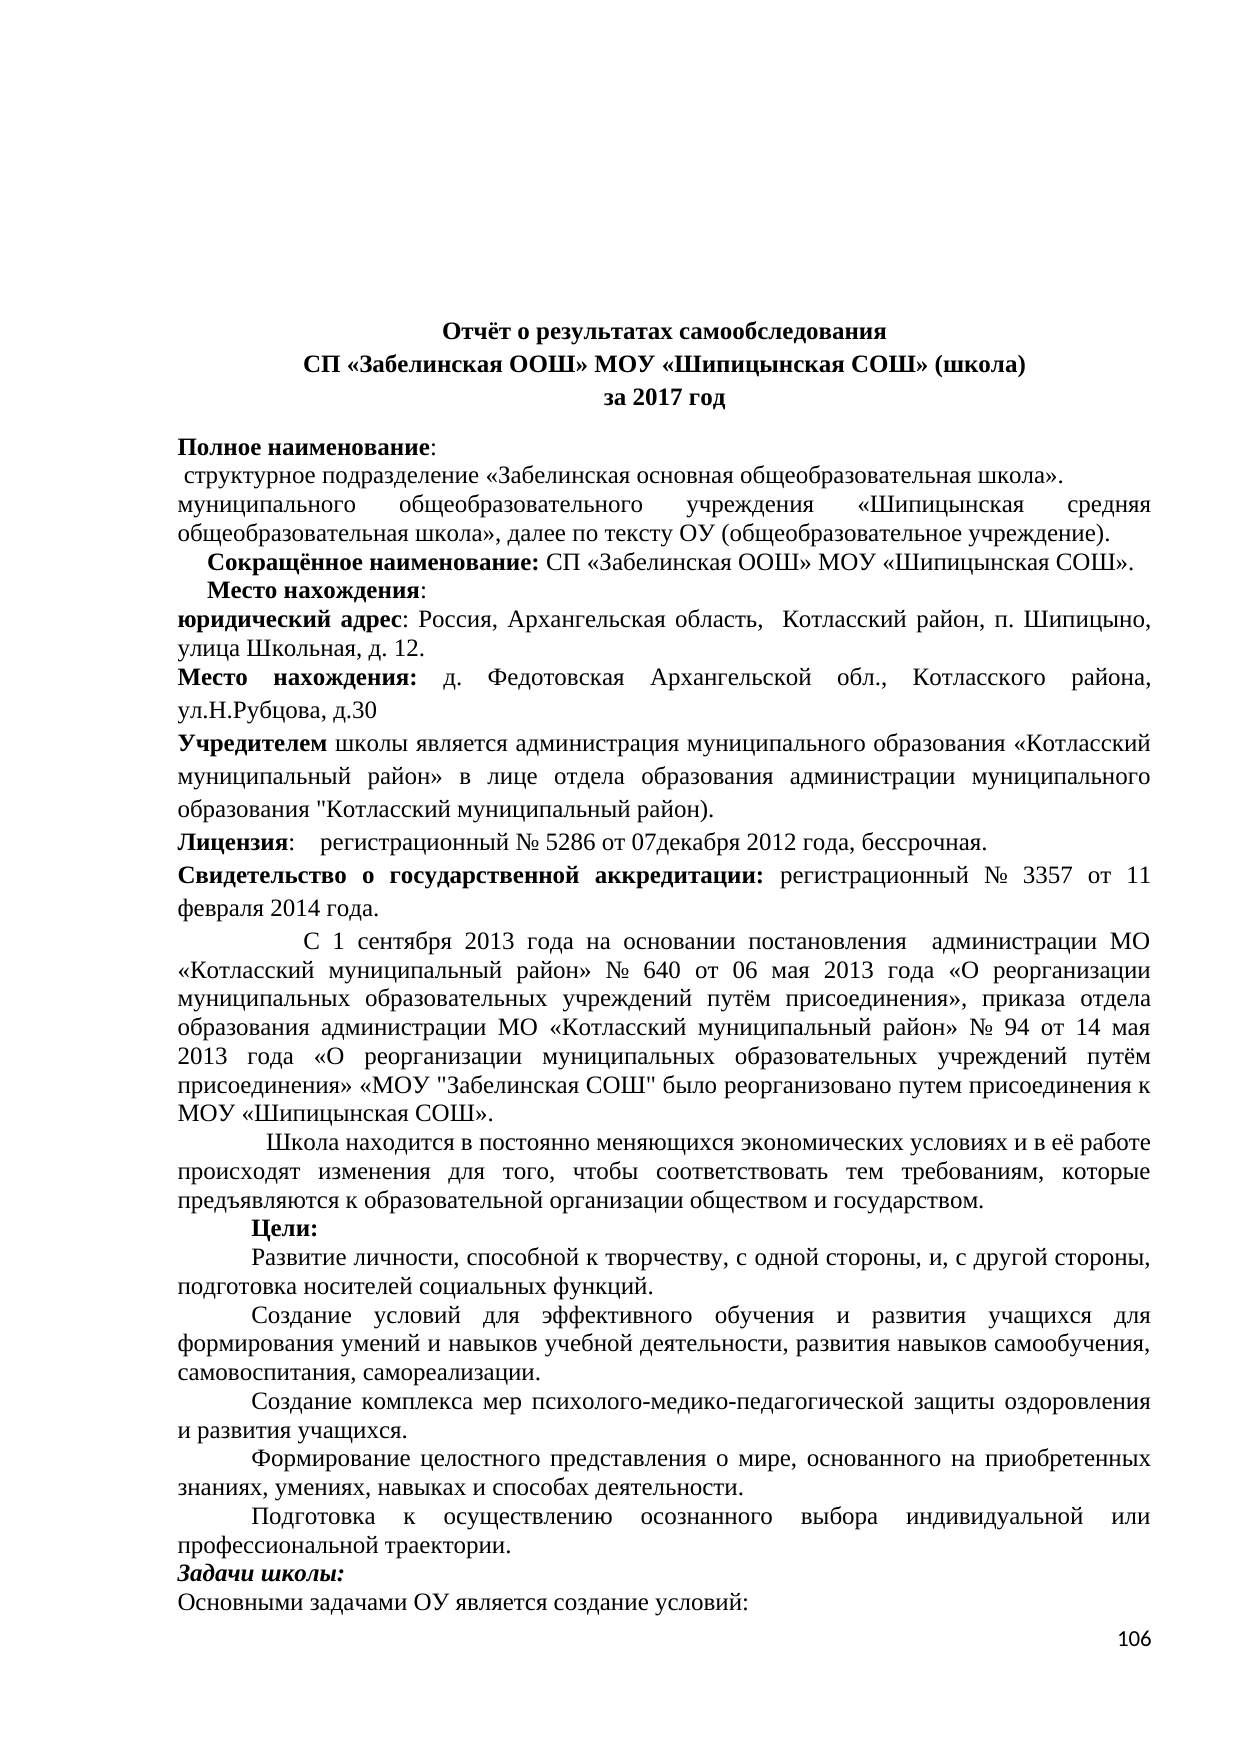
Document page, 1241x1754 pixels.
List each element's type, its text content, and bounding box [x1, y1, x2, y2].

text Развитие личности, способной к творчеству, с одной стороны, и, с другой стороны, подготовка носителей социальных функций. [177, 1242, 1152, 1300]
text СП «Забелинская ООШ» МОУ «Шипицынская СОШ» (школа) [177, 349, 1152, 378]
text Отчёт о результатах самообследования [177, 316, 1152, 345]
text структурное подразделение «Забелинская основная общеобразовательная школа». [177, 461, 1152, 489]
text Учредителем школы является администрация муниципального образования «Котласский муниципальный район» в лице отдела образования администрации муниципального образования "Котласский муниципальный район). [177, 728, 1152, 823]
text за 2017 год [177, 382, 1152, 411]
text Школа находится в постоянно меняющихся экономических условиях и в её работе происходят изменения для того, чтобы соответствовать тем требованиям, которые предъявляются к образовательной организации обществом и государством. [177, 1127, 1152, 1213]
text Свидетельство о государственной аккредитации: регистрационный № 3357 от 11 февраля 2014 года. [177, 860, 1152, 922]
text Место нахождения: [177, 576, 1152, 604]
text Лицензия: регистрационный № 5286 от 07декабря 2012 года, бессрочная. [177, 827, 1152, 856]
text Основными задачами ОУ является создание условий: [177, 1587, 1152, 1616]
text Формирование целостного представления о мире, основанного на приобретенных знаниях, умениях, навыках и способах деятельности. [177, 1443, 1152, 1501]
text Цели: [177, 1213, 1152, 1242]
text С 1 сентября 2013 года на основании постановления администрации МО «Котласский муниципальный район» № 640 от 06 мая 2013 года «О реорганизации муниципальных образовательных учреждений путём присоединения», приказа отдела образования администрации МО «Котласский муниципальный район» № 94 от 14 мая 2013 года «О реорганизации муниципальных образовательных учреждений путём присоединения» «МОУ "Забелинская СОШ" было реорганизовано путем присоединения к МОУ «Шипицынская СОШ». [177, 926, 1152, 1127]
text Создание комплекса мер психолого-медико-педагогической защиты оздоровления и развития учащихся. [177, 1386, 1152, 1443]
list Полное наименование: [177, 432, 1152, 461]
text Подготовка к осуществлению осознанного выбора индивидуальной или профессиональной траектории. [177, 1501, 1152, 1558]
text Создание условий для эффективного обучения и развития учащихся для формирования умений и навыков учебной деятельности, развития навыков самообучения, самовоспитания, самореализации. [177, 1300, 1152, 1386]
text муниципального общеобразовательного учреждения «Шипицынская средняя общеобразовательная школа», далее по тексту ОУ (общеобразовательное учреждение). [177, 489, 1152, 547]
text юридический адрес: Россия, Архангельская область, Котласский район, п. Шипицыно, улица Школьная, д. 12. [177, 604, 1152, 662]
text Сокращённое наименование: СП «Забелинская ООШ» МОУ «Шипицынская СОШ». [177, 547, 1152, 576]
text Задачи школы: [177, 1558, 1152, 1587]
text Место нахождения: д. Федотовская Архангельской обл., Котласского района, ул.Н.Рубцова, д.30 [177, 662, 1152, 724]
